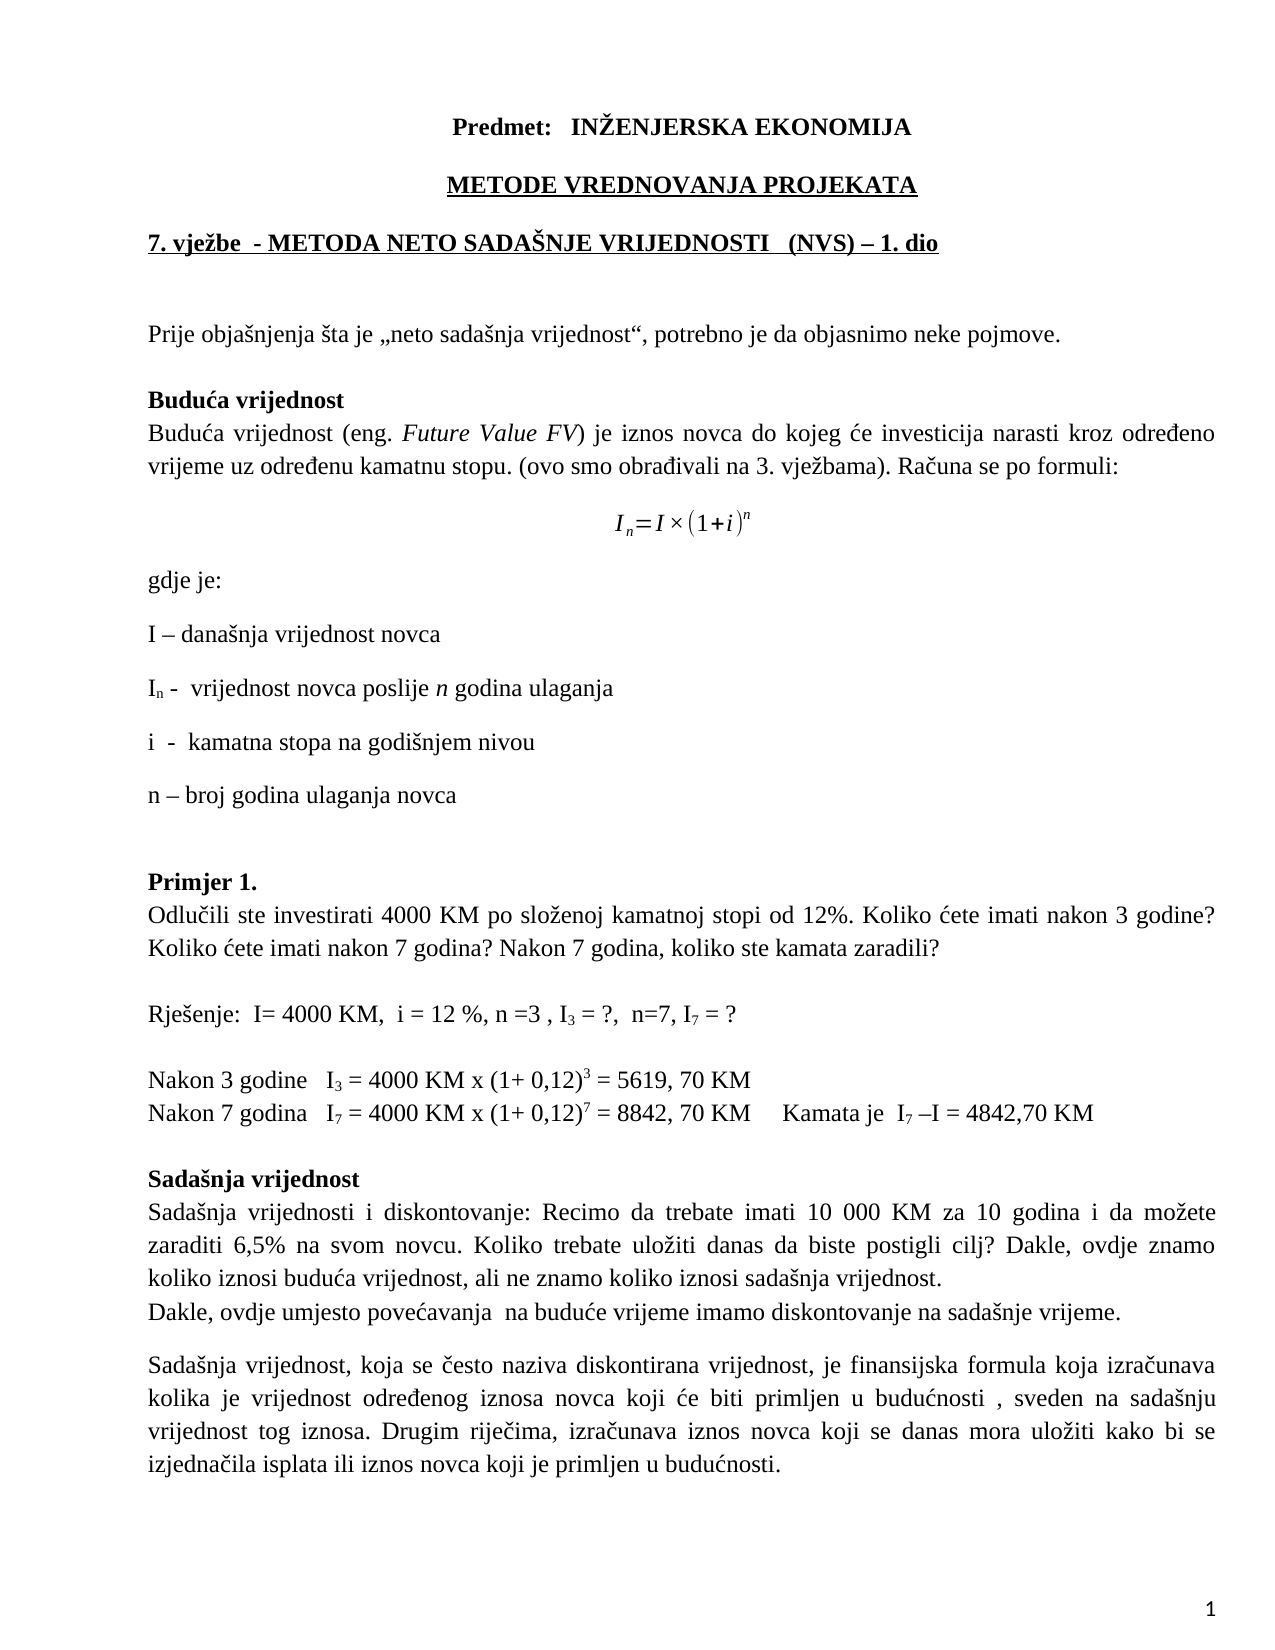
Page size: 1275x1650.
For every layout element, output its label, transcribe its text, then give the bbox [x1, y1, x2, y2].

list Odlučili ste investirati 4000 KM po složenoj kamatnoj stopi od 12%. Koliko ćete imati nakon 3 godine? Koliko ćete imati nakon 7 godina? Nakon 7 godina, koliko ste kamata zaradili? [148, 900, 1216, 962]
text METODE VREDNOVANJA PROJEKATA [148, 170, 1216, 199]
text gdje je: [148, 565, 1216, 594]
text 7. vježbe - METODA NETO SADAŠNJE VRIJEDNOSTI (NVS) – 1. dio [148, 228, 1216, 257]
list Primjer 1. [148, 867, 1216, 896]
list Nakon 7 godina I7 = 4000 KM x (1+ 0,12)7 = 8842, 70 KM Kamata je I7 –I = 4842,70 KM [148, 1098, 1216, 1127]
list Rješenje: I= 4000 KM, i = 12 %, n =3 , I3 = ?, n=7, I7 = ? [148, 999, 1216, 1028]
list Sadašnja vrijednost [148, 1164, 1216, 1193]
text i - kamatna stopa na godišnjem nivou [148, 727, 1216, 755]
text Sadašnja vrijednost, koja se često naziva diskontirana vrijednost, je finansijska formula koja izračunava kolika je vrijednost određenog iznosa novca koji će biti primljen u budućnosti , sveden na sadašnju vrijednost tog iznosa. Drugim riječima, izračunava iznos novca koji se danas mora uložiti kako bi se izjednačila isplata ili iznos novca koji je primljen u budućnosti. [148, 1350, 1216, 1478]
list Buduća vrijednost [148, 385, 1216, 414]
list Nakon 3 godine I3 = 4000 KM x (1+ 0,12)3 = 5619, 70 KM [148, 1065, 1216, 1094]
text In - vrijednost novca poslije n godina ulaganja [148, 673, 1216, 701]
list Dakle, ovdje umjesto povećavanja na buduće vrijeme imamo diskontovanje na sadašnje vrijeme. [148, 1297, 1216, 1325]
list Sadašnja vrijednosti i diskontovanje: Recimo da trebate imati 10 000 KM za 10 godina i da možete zaraditi 6,5% na svom novcu. Koliko trebate uložiti danas da biste postigli cilj? Dakle, ovdje znamo koliko iznosi buduća vrijednost, ali ne znamo koliko iznosi sadašnja vrijednost. [148, 1197, 1216, 1292]
list Buduća vrijednost (eng. Future Value FV) je iznos novca do kojeg će investicija narasti kroz određeno vrijeme uz određenu kamatnu stopu. (ovo smo obrađivali na 3. vježbama). Računa se po formuli: [148, 418, 1216, 480]
list Prije objašnjenja šta je „neto sadašnja vrijednost“, potrebno je da objasnimo neke pojmove. [148, 319, 1216, 348]
text n – broj godina ulaganja novca [148, 780, 1216, 809]
text Predmet: INŽENJERSKA EKONOMIJA [148, 112, 1216, 141]
text I – današnja vrijednost novca [148, 619, 1216, 648]
